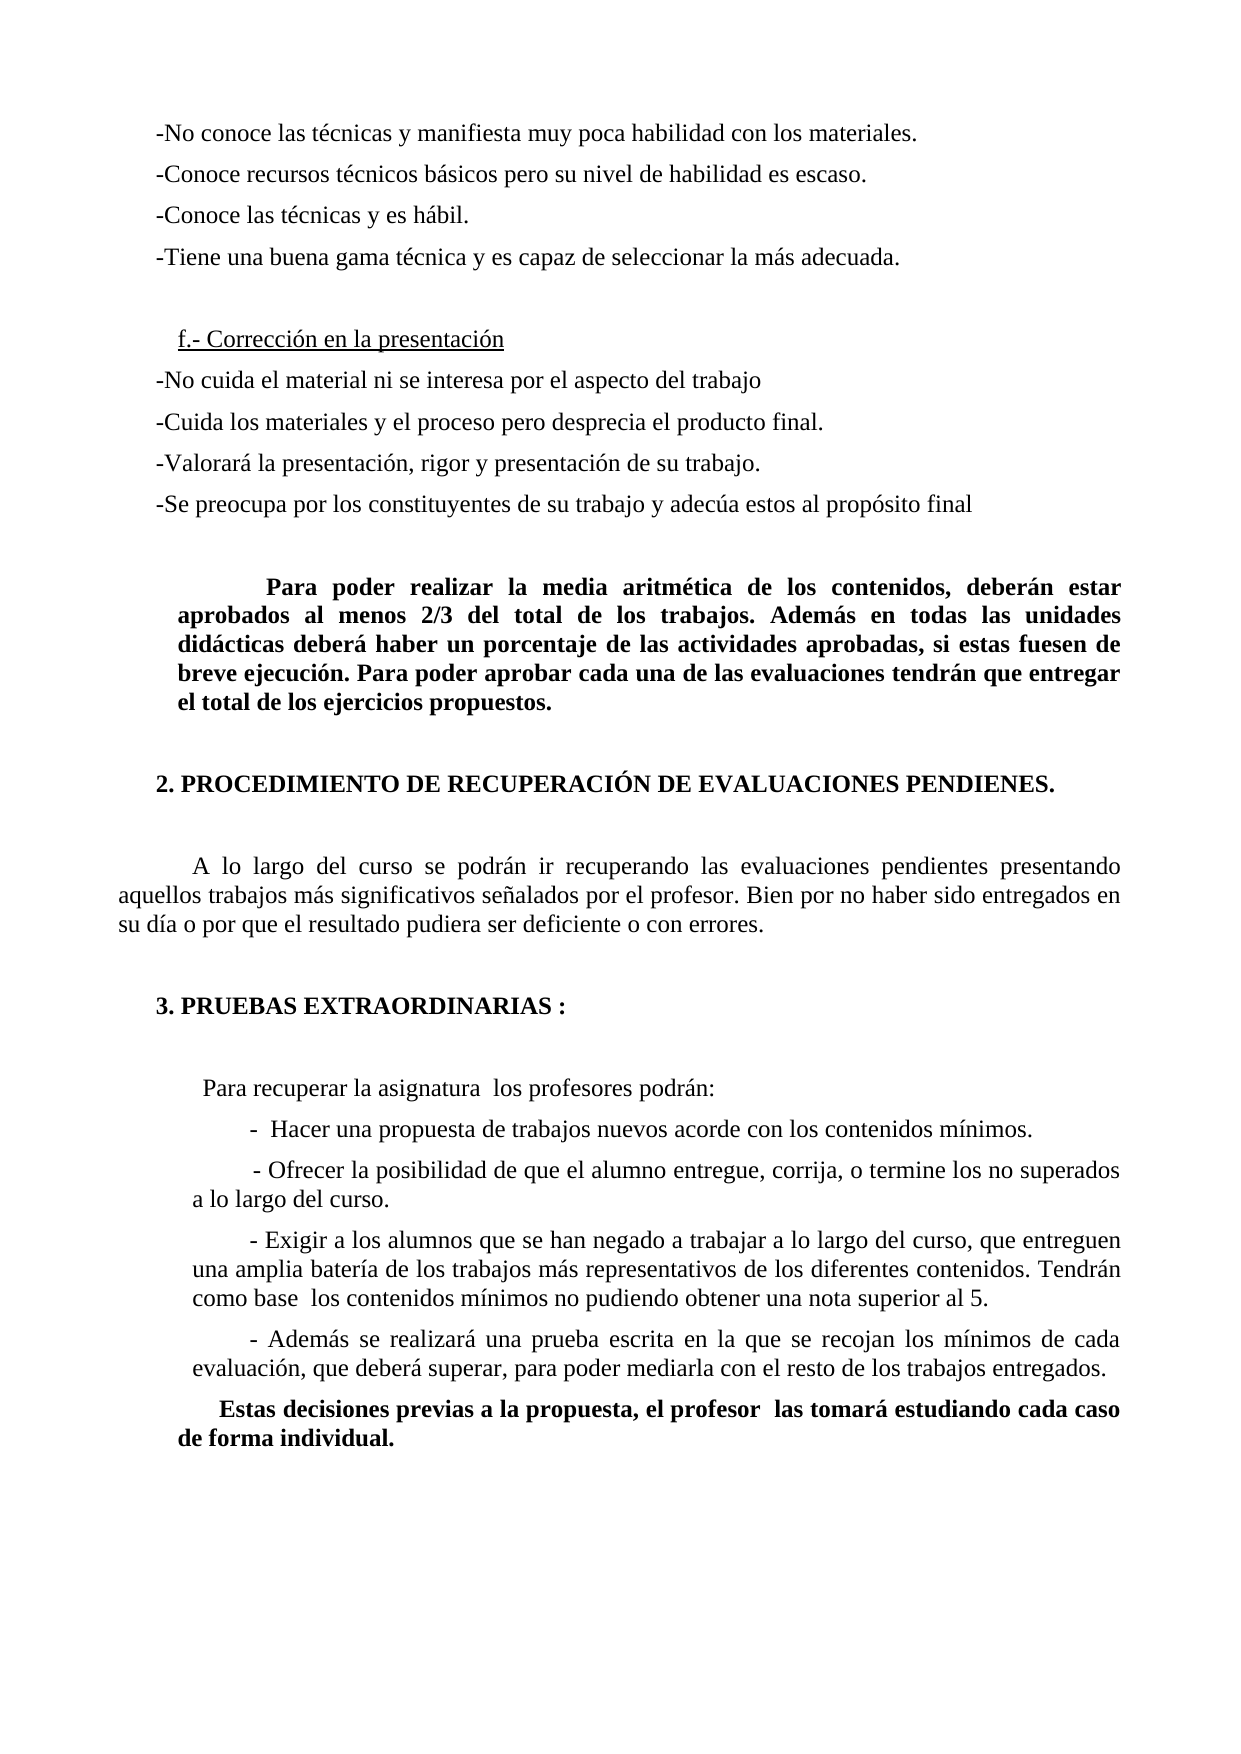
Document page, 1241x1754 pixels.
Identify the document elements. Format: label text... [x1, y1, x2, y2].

text Para recuperar la asignatura los profesores podrán: [177, 1073, 1122, 1102]
text f.- Corrección en la presentación [177, 324, 1122, 353]
text -No conoce las técnicas y manifiesta muy poca habilidad con los materiales. [156, 118, 1122, 147]
text 3. PRUEBAS EXTRAORDINARIAS : [156, 991, 1122, 1020]
text - Exigir a los alumnos que se han negado a trabajar a lo largo del curso, que entreguen una amplia batería de los trabajos más representativos de los diferentes contenidos. Tendrán como base los contenidos mínimos no pudiendo obtener una nota superior al 5. [192, 1225, 1122, 1312]
text - Hacer una propuesta de trabajos nuevos acorde con los contenidos mínimos. [155, 1114, 1122, 1143]
text -No cuida el material ni se interesa por el aspecto del trabajo [118, 366, 1122, 394]
text -Valorará la presentación, rigor y presentación de su trabajo. [156, 448, 1122, 477]
text Estas decisiones previas a la propuesta, el profesor las tomará estudiando cada caso de forma individual. [177, 1394, 1122, 1452]
text - Además se realizará una prueba escrita en la que se recojan los mínimos de cada evaluación, que deberá superar, para poder mediarla con el resto de los trabajos entregados. [192, 1324, 1122, 1382]
text - Ofrecer la posibilidad de que el alumno entregue, corrija, o termine los no superados a lo largo del curso. [192, 1155, 1122, 1213]
text -Cuida los materiales y el proceso pero desprecia el producto final. [156, 407, 1122, 436]
text 2. PROCEDIMIENTO DE RECUPERACIÓN DE EVALUACIONES PENDIENES. [156, 769, 1122, 798]
text Para poder realizar la media aritmética de los contenidos, deberán estar aprobados al menos 2/3 del total de los trabajos. Además en todas las unidades didácticas deberá haber un porcentaje de las actividades aprobadas, si estas fuesen de breve ejecución. Para poder aprobar cada una de las evaluaciones tendrán que entregar el total de los ejercicios propuestos. [177, 572, 1122, 716]
text -Conoce las técnicas y es hábil. [156, 201, 1122, 229]
text -Conoce recursos técnicos básicos pero su nivel de habilidad es escaso. [156, 159, 1122, 188]
text -Tiene una buena gama técnica y es capaz de seleccionar la más adecuada. [156, 242, 1122, 271]
text -Se preocupa por los constituyentes de su trabajo y adecúa estos al propósito final [156, 489, 1122, 518]
text A lo largo del curso se podrán ir recuperando las evaluaciones pendientes presentando aquellos trabajos más significativos señalados por el profesor. Bien por no haber sido entregados en su día o por que el resultado pudiera ser deficiente o con errores. [118, 851, 1122, 937]
